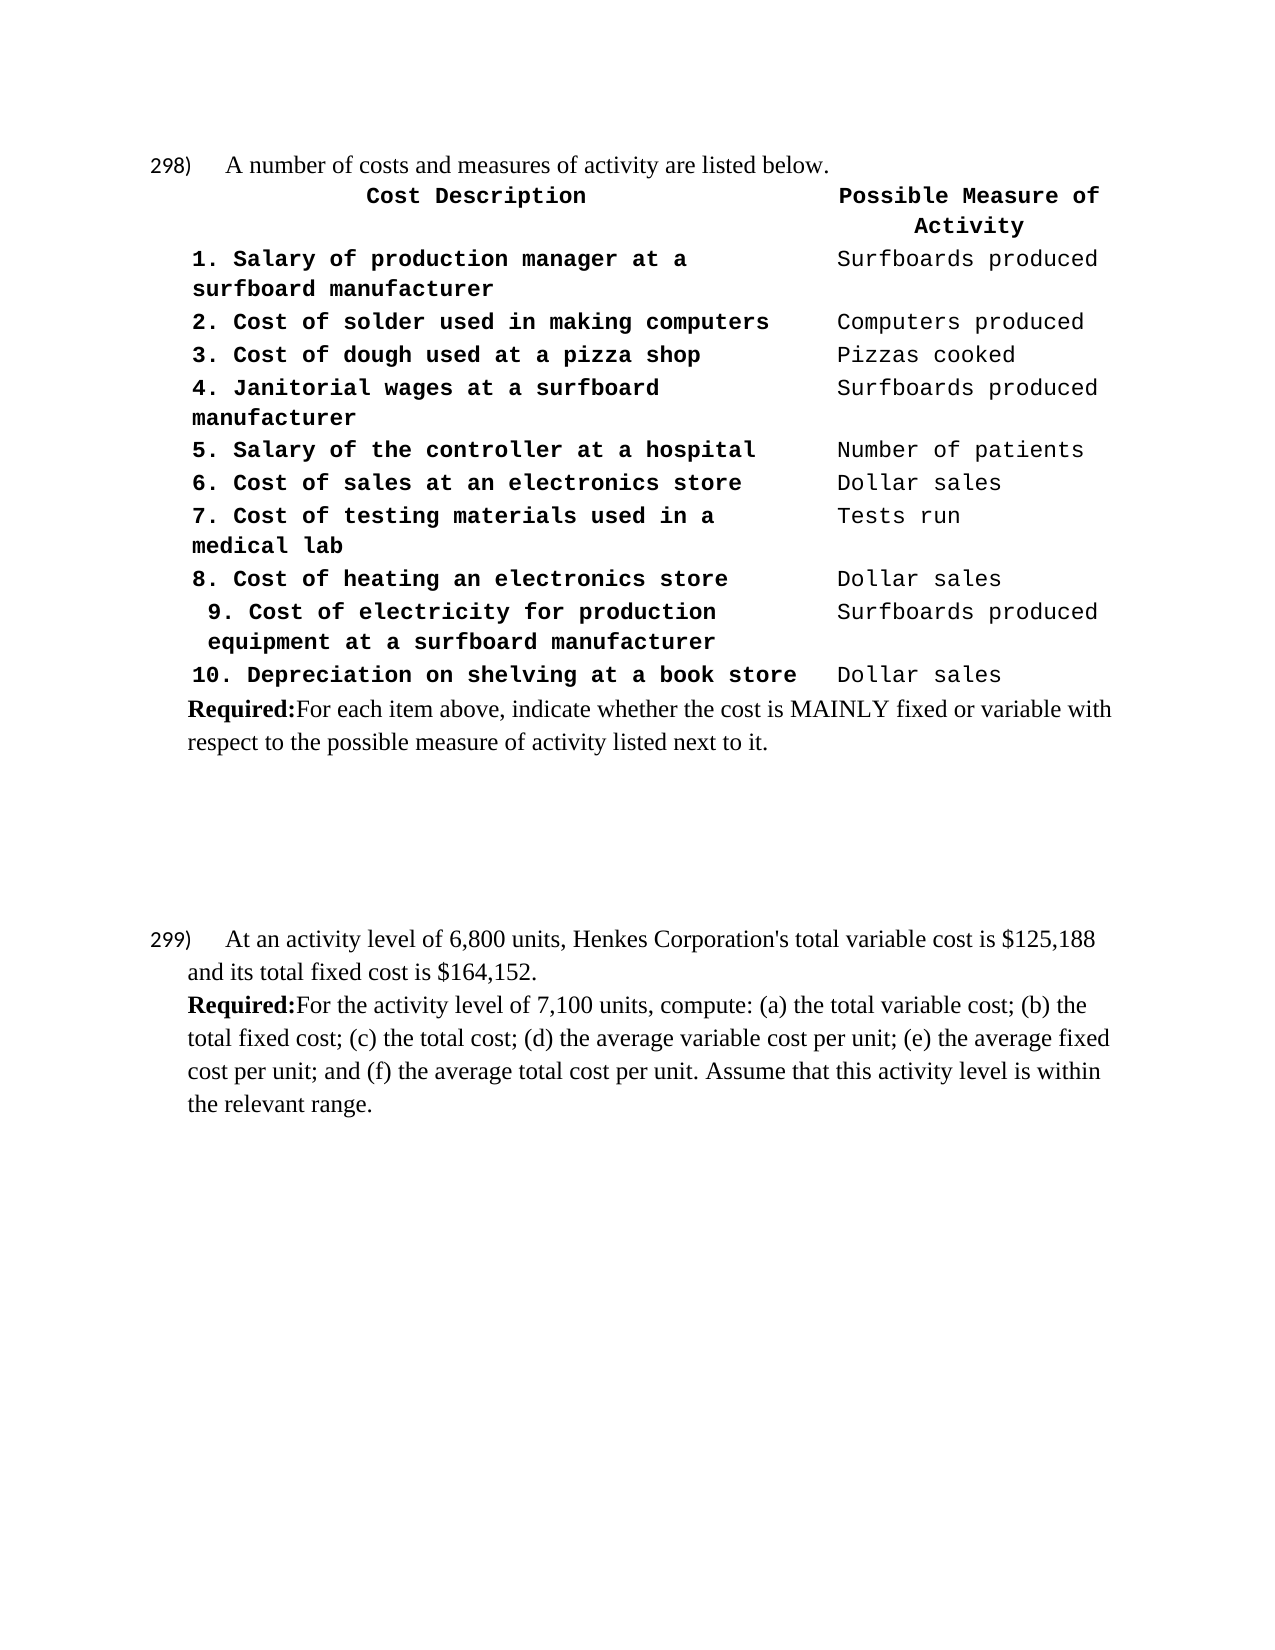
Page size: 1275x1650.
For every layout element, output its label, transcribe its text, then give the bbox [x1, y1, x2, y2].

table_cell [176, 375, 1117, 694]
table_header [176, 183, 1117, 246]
list A number of costs and measures of activity are listed below. [150, 150, 1125, 179]
text Required:For each item above, indicate whether the cost is MAINLY fixed or variable with respect to the possible measure of activity listed next to it. [187, 694, 1125, 756]
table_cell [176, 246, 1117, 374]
list At an activity level of 6,800 units, Henkes Corporation's total variable cost is $125,188 and its total fixed cost is $164,152. Required:For the activity level of 7,100 units, compute: (a) the total variable cost; (b) the total fixed cost; (c) the total cost; (d) the average variable cost per unit; (e) the average fixed cost per unit; and (f) the average total cost per unit. Assume that this activity level is within the relevant range. [150, 924, 1125, 1118]
